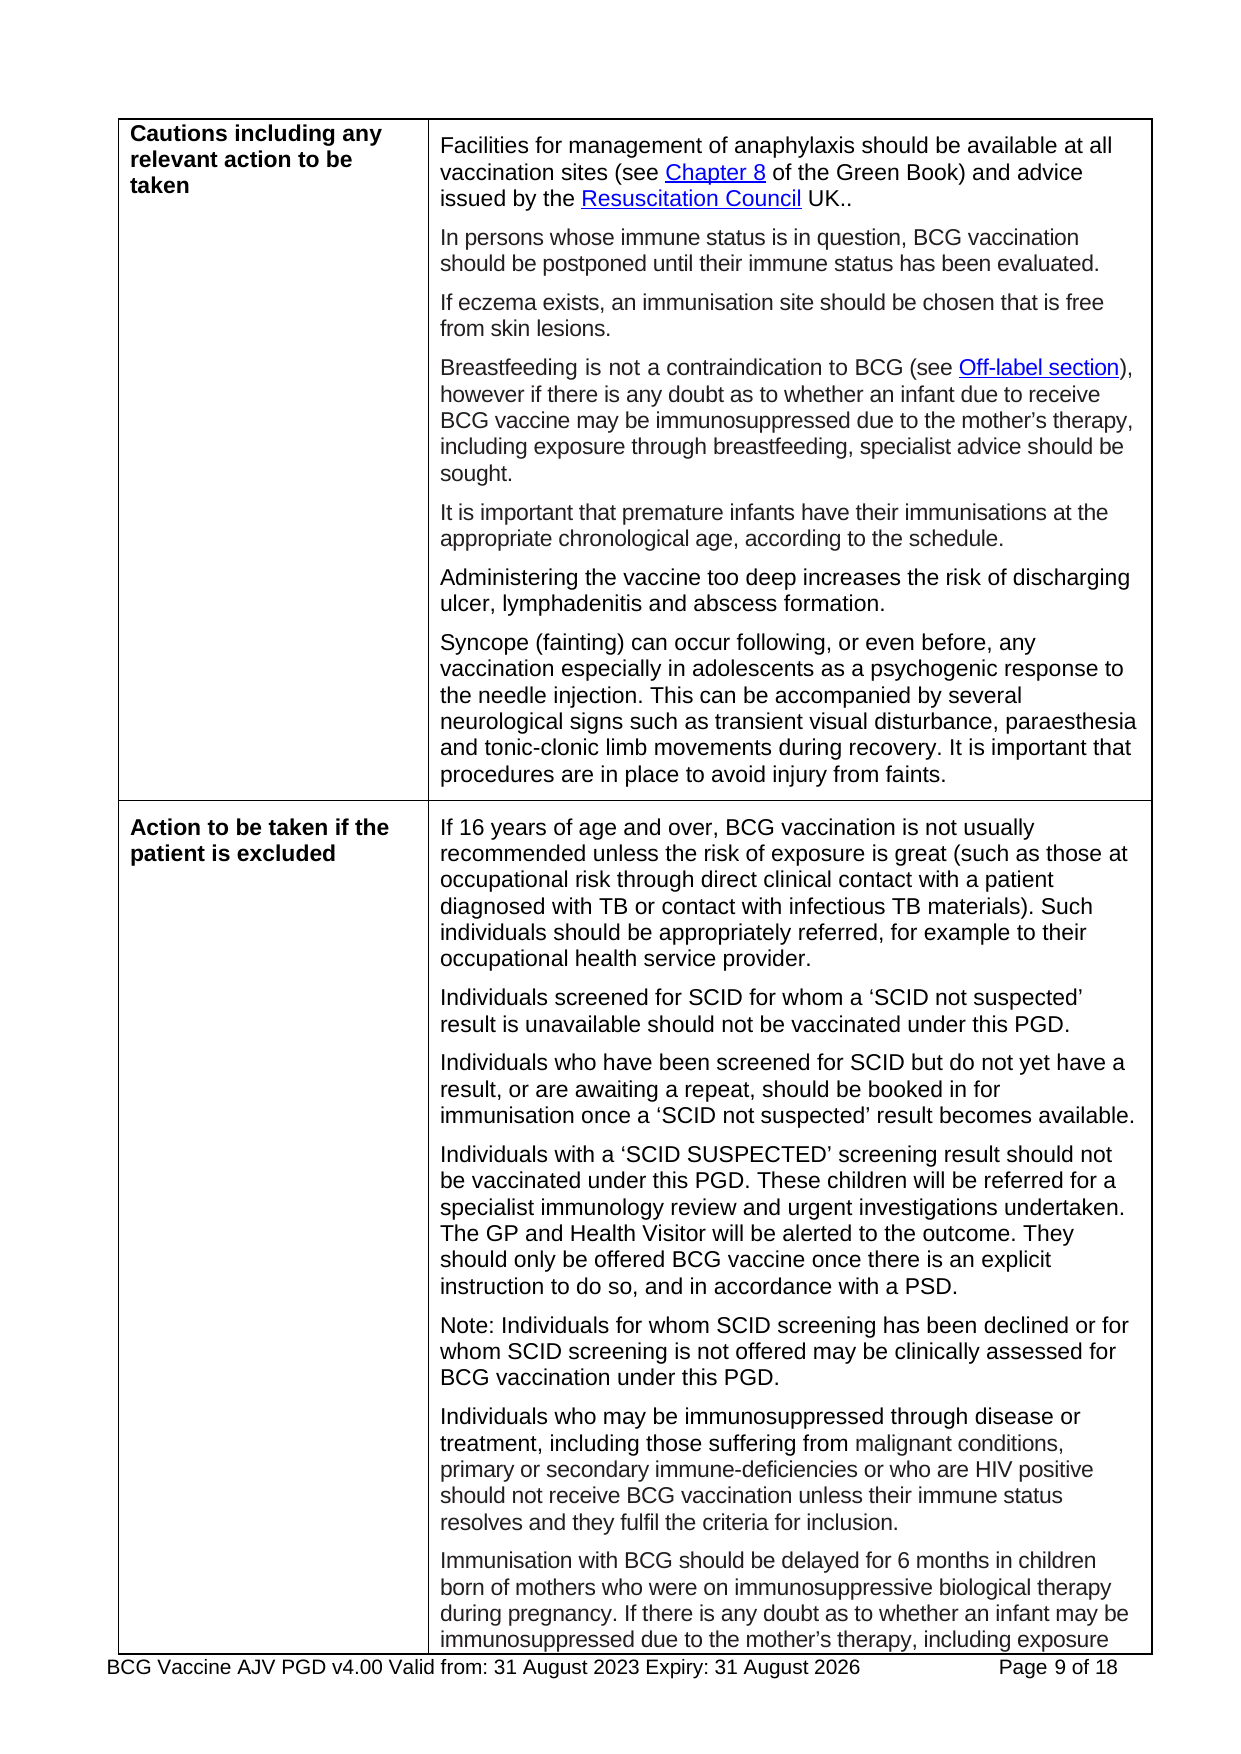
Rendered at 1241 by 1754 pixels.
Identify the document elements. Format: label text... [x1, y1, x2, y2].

table_cell Cautions including any relevant action to be taken [119, 120, 428, 799]
table_cell Facilities for management of anaphylaxis should be available at all vaccination sites (see Chapter 8 of the Green Book) and advice issued by the Resuscitation Council UK.. In persons whose immune status is in question, BCG vaccination should be postponed until their immune status has been evaluated. If eczema exists, an immunisation site should be chosen that is free from skin lesions. Breastfeeding is not a contraindication to BCG (see Off-label section), however if there is any doubt as to whether an infant due to receive BCG vaccine may be immunosuppressed due to the mother’s therapy, including exposure through breastfeeding, specialist advice should be sought. It is important that premature infants have their immunisations at the appropriate chronological age, according to the schedule. Administering the vaccine too deep increases the risk of discharging ulcer, lymphadenitis and abscess formation. Syncope (fainting) can occur following, or even before, any vaccination especially in adolescents as a psychogenic response to the needle injection. This can be accompanied by several neurological signs such as transient visual disturbance, paraesthesia and tonic-clonic limb movements during recovery. It is important that procedures are in place to avoid injury from faints. [429, 120, 1151, 799]
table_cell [429, 801, 1151, 1653]
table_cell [119, 801, 428, 1653]
